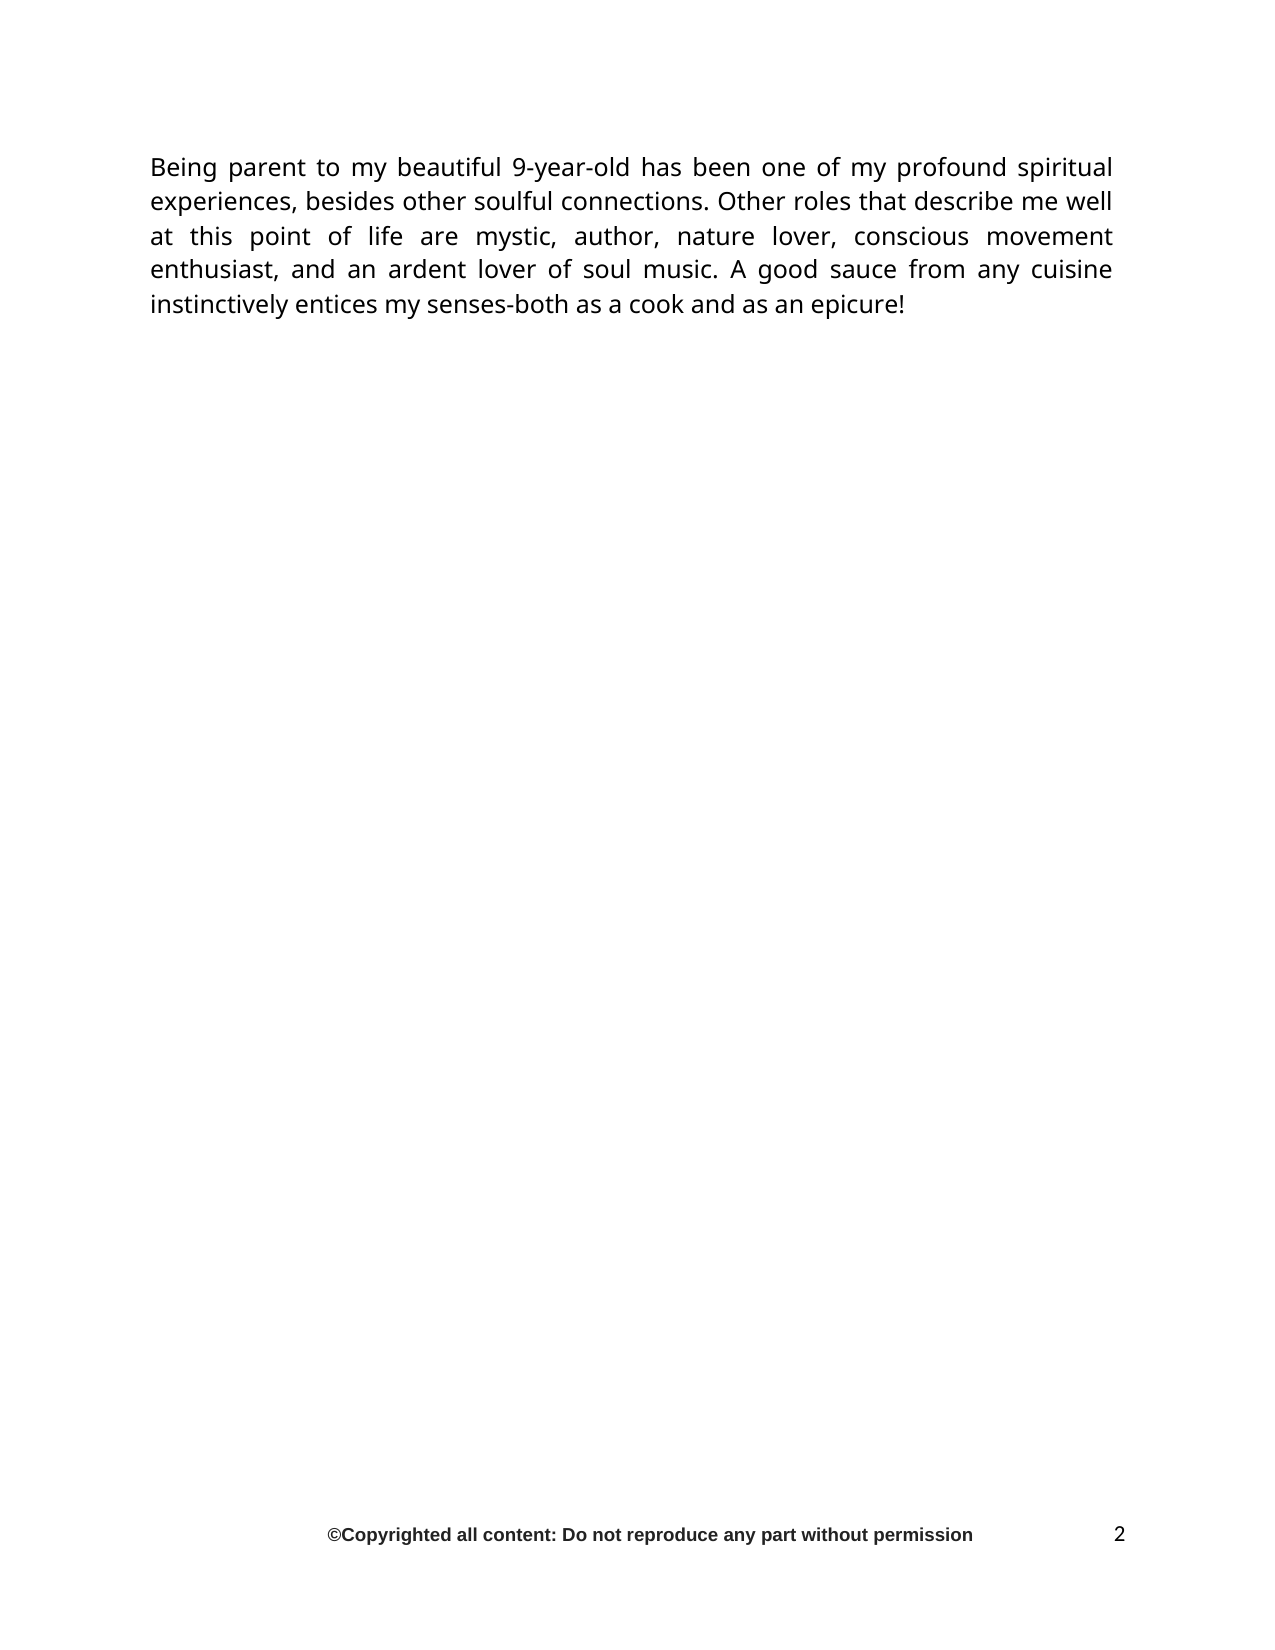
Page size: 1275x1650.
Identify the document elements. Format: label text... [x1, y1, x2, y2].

text Being parent to my beautiful 9-year-old has been one of my profound spiritual experiences, besides other soulful connections. Other roles that describe me well at this point of life are mystic, author, nature lover, conscious movement enthusiast, and an ardent lover of soul music. A good sauce from any cuisine instinctively entices my senses-both as a cook and as an epicure! [150, 150, 1114, 320]
